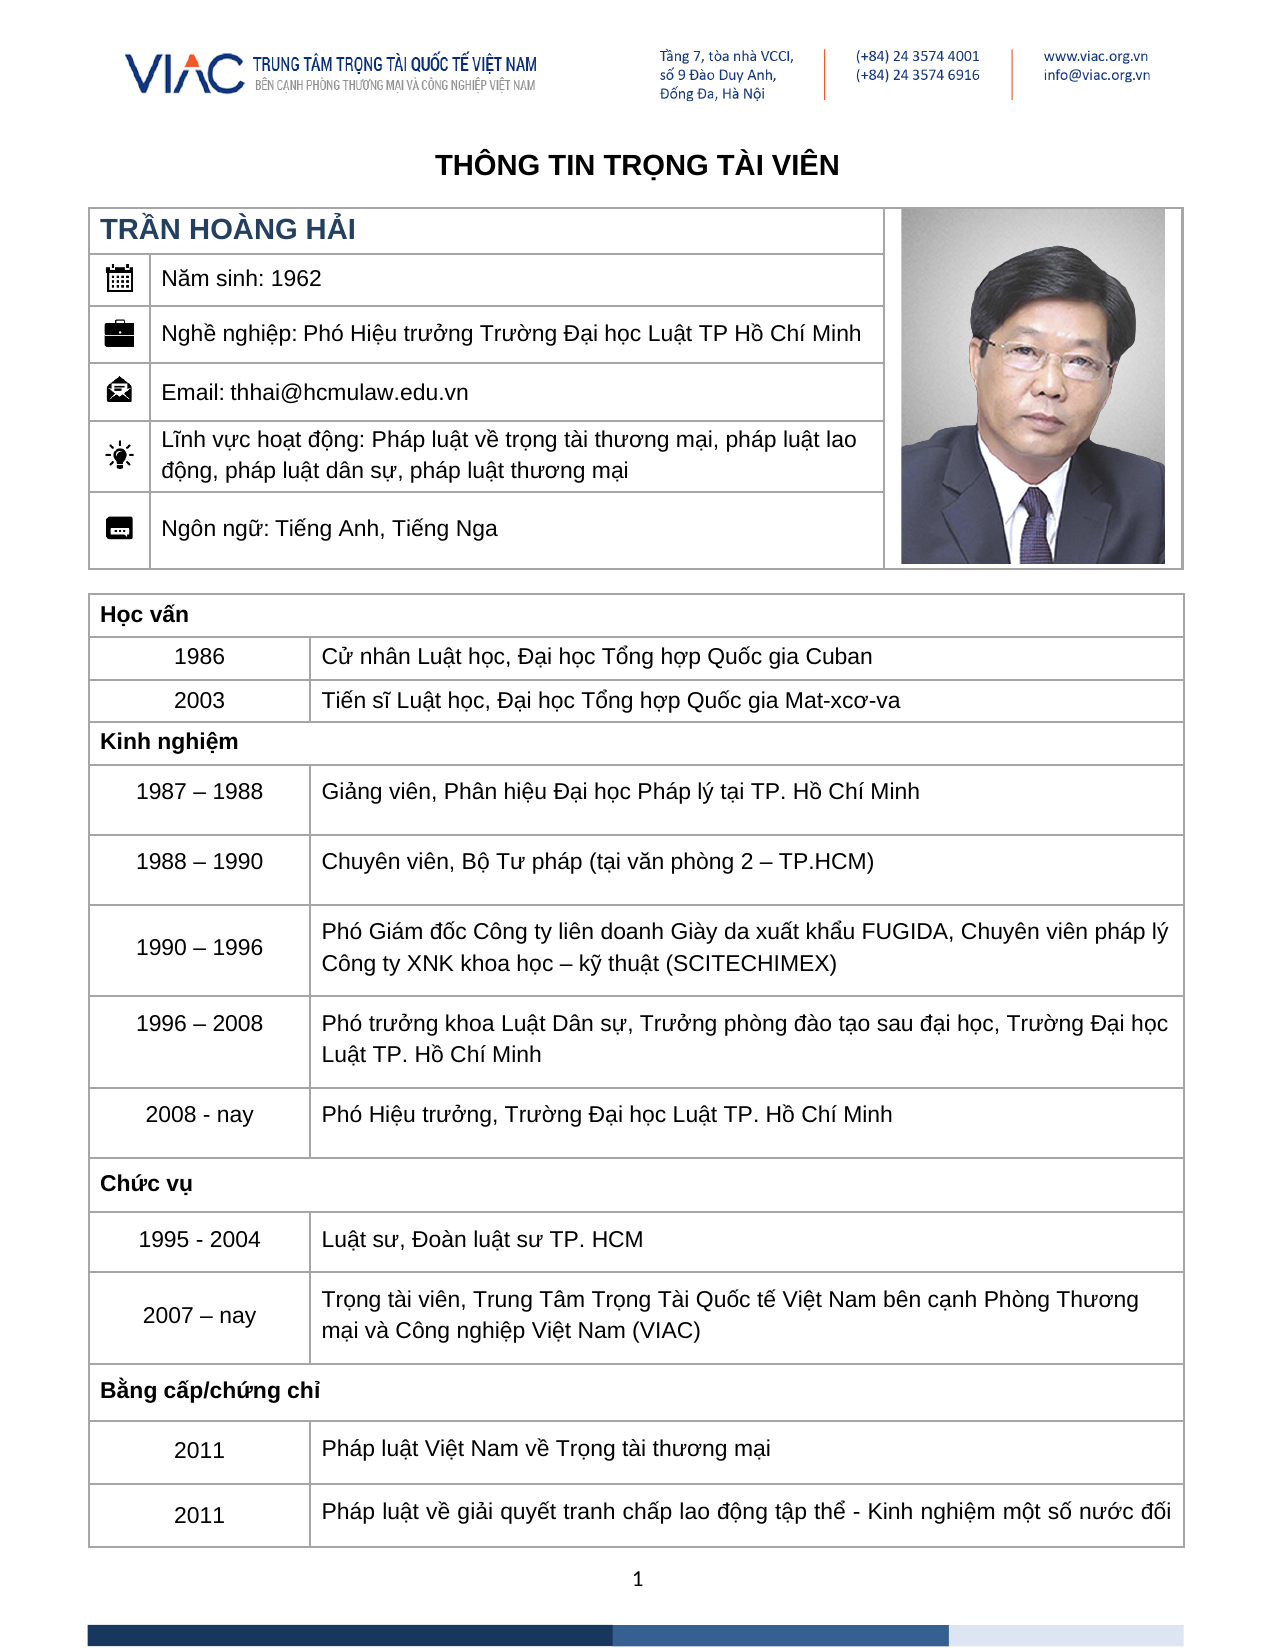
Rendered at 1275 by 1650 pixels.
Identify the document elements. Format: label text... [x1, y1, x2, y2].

table_cell 1986 [90, 638, 309, 678]
table_cell Bằng cấp/chứng chỉ [90, 1365, 1183, 1419]
table_cell 2008 - nay [90, 1089, 309, 1157]
table_cell Ngôn ngữ: Tiếng Anh, Tiếng Nga [151, 493, 883, 567]
table_cell 2003 [90, 681, 309, 721]
table_cell Phó Giám đốc Công ty liên doanh Giày da xuất khẩu FUGIDA, Chuyên viên pháp lý Công ty XNK khoa học – kỹ thuật (SCITECHIMEX) [311, 906, 1183, 995]
table_cell 2011 [90, 1485, 309, 1546]
table_cell 1988 – 1990 [90, 836, 309, 903]
picture [105, 264, 133, 292]
table_cell Lĩnh vực hoạt động: Pháp luật về trọng tài thương mại, pháp luật lao động, pháp luật dân sự, pháp luật thương mại [151, 422, 883, 491]
table_cell Kinh nghiệm [90, 723, 1183, 763]
table_cell Cử nhân Luật học, Đại học Tổng hợp Quốc gia Cuban [311, 638, 1183, 678]
table_cell 2007 – nay [90, 1273, 309, 1363]
table_cell Phó Hiệu trưởng, Trường Đại học Luật TP. Hồ Chí Minh [311, 1089, 1183, 1157]
table_header Học vấn [90, 595, 1183, 636]
table_cell Chức vụ [90, 1159, 1183, 1211]
table_cell Nghề nghiệp: Phó Hiệu trưởng Trường Đại học Luật TP Hồ Chí Minh [151, 307, 883, 362]
table_cell Chuyên viên, Bộ Tư pháp (tại văn phòng 2 – TP.HCM) [311, 836, 1183, 903]
table_cell 1990 – 1996 [90, 906, 309, 995]
table_cell Email: thhai@hcmulaw.edu.vn [151, 364, 883, 420]
table_cell [90, 364, 149, 420]
picture [656, 30, 1158, 119]
table_cell 1995 - 2004 [90, 1213, 309, 1271]
table_cell Tiến sĩ Luật học, Đại học Tổng hợp Quốc gia Mat-xcơ-va [311, 681, 1183, 721]
table_cell [90, 307, 149, 362]
table_cell Phó trưởng khoa Luật Dân sự, Trưởng phòng đào tạo sau đại học, Trường Đại học Luật TP. Hồ Chí Minh [311, 997, 1183, 1087]
table_header TRẦN HOÀNG HẢI [90, 209, 883, 253]
picture [901, 209, 1165, 564]
table_cell [90, 422, 149, 491]
picture [125, 29, 554, 119]
picture [106, 514, 133, 541]
table_cell 2011 [90, 1422, 309, 1482]
table_cell [90, 255, 149, 305]
text THÔNG TIN TRỌNG TÀI VIÊN [89, 148, 1186, 181]
picture [106, 376, 132, 402]
table_cell Trọng tài viên, Trung Tâm Trọng Tài Quốc tế Việt Nam bên cạnh Phòng Thương mại và Công nghiệp Việt Nam (VIAC) [311, 1273, 1183, 1363]
table_cell Năm sinh: 1962 [151, 255, 883, 305]
table_cell 1987 – 1988 [90, 766, 309, 833]
table_cell Pháp luật Việt Nam về Trọng tài thương mại [311, 1422, 1183, 1482]
picture [104, 317, 134, 348]
table_cell Luật sư, Đoàn luật sư TP. HCM [311, 1213, 1183, 1271]
table_cell Giảng viên, Phân hiệu Đại học Pháp lý tại TP. Hồ Chí Minh [311, 766, 1183, 833]
picture [105, 440, 134, 469]
table_cell 1996 – 2008 [90, 997, 309, 1087]
table_header [885, 209, 1181, 567]
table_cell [311, 1485, 1183, 1546]
table_cell [90, 493, 149, 567]
